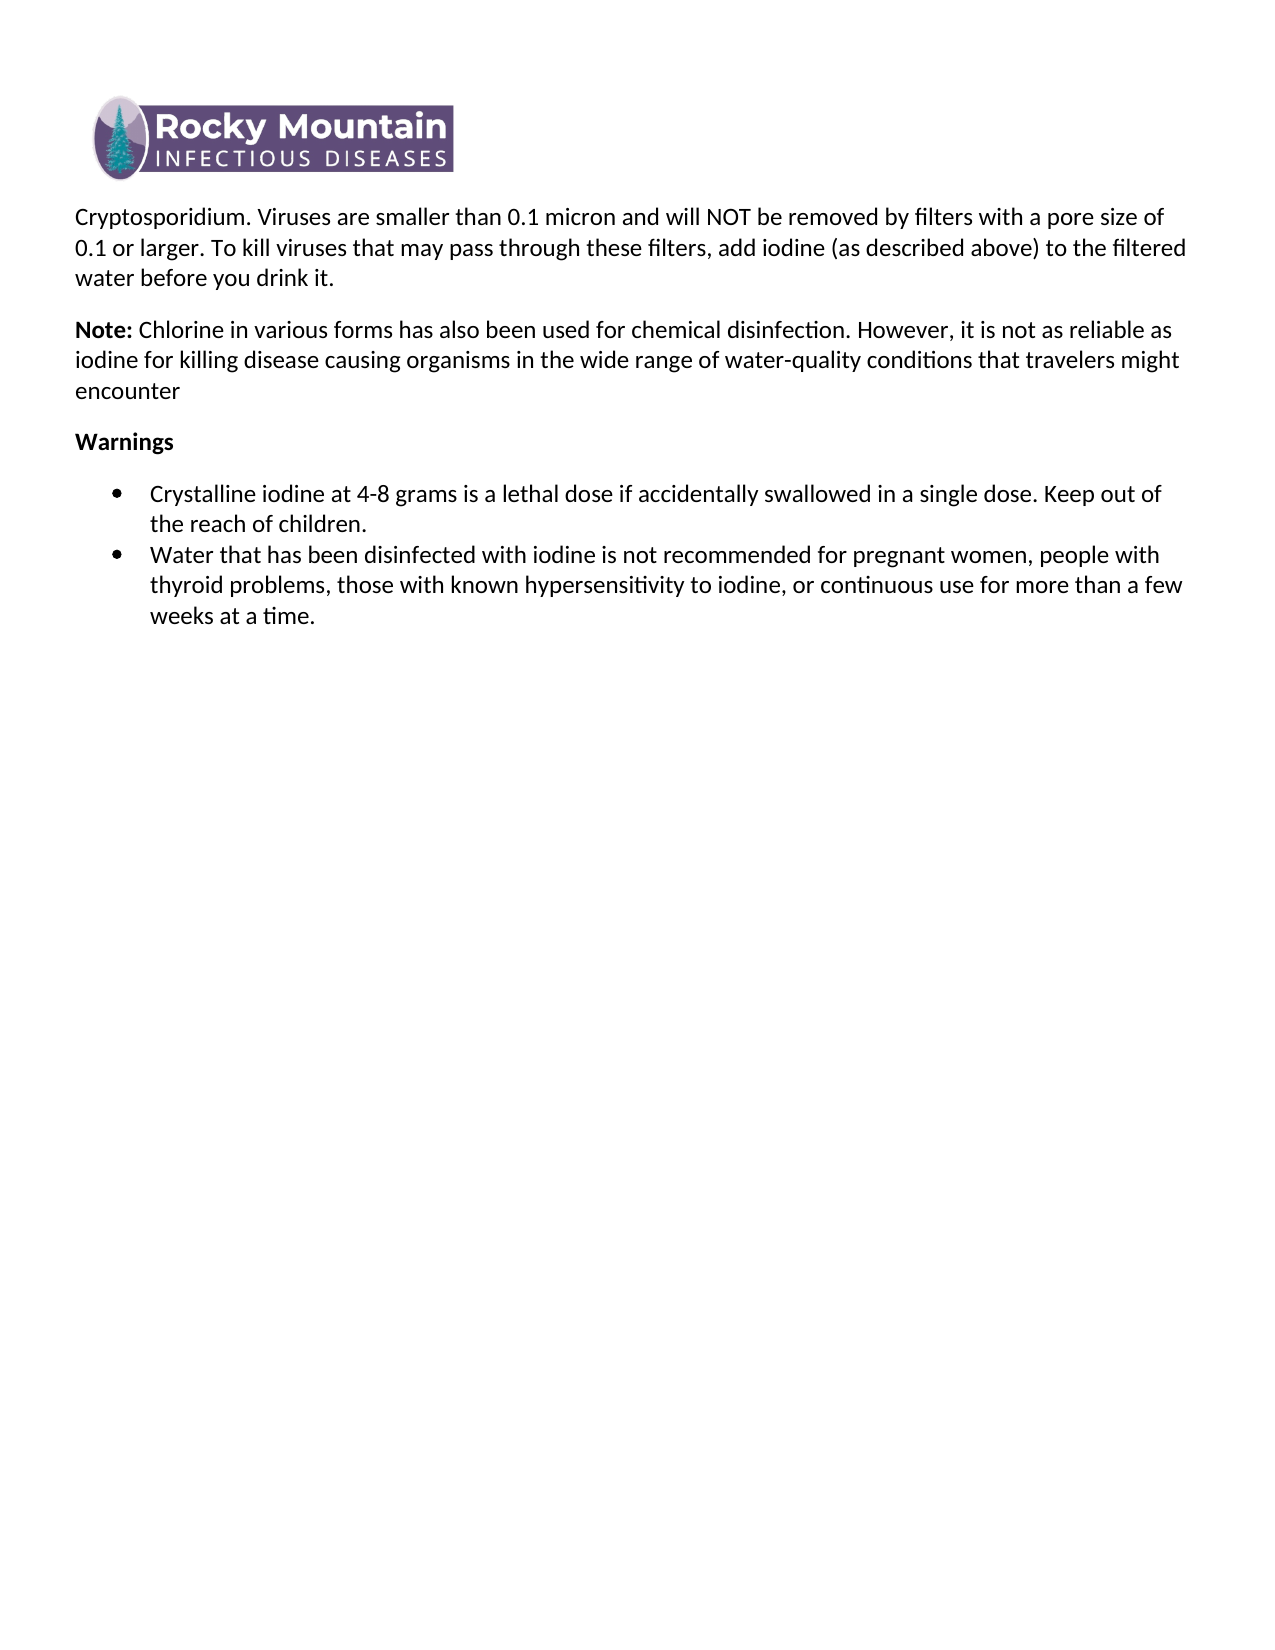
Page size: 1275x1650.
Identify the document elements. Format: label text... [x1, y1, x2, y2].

list Water that has been disinfected with iodine is not recommended for pregnant women, people with thyroid problems, those with known hypersensitivity to iodine, or continuous use for more than a few weeks at a time. [112, 539, 1200, 630]
text Warnings [75, 426, 1200, 457]
picture [75, 75, 485, 202]
list Crystalline iodine at 4-8 grams is a lethal dose if accidentally swallowed in a single dose. Keep out of the reach of children. [112, 478, 1200, 539]
text Note: Chlorine in various forms has also been used for chemical disinfection. However, it is not as reliable as iodine for killing disease causing organisms in the wide range of water-quality conditions that travelers might encounter [75, 314, 1200, 406]
